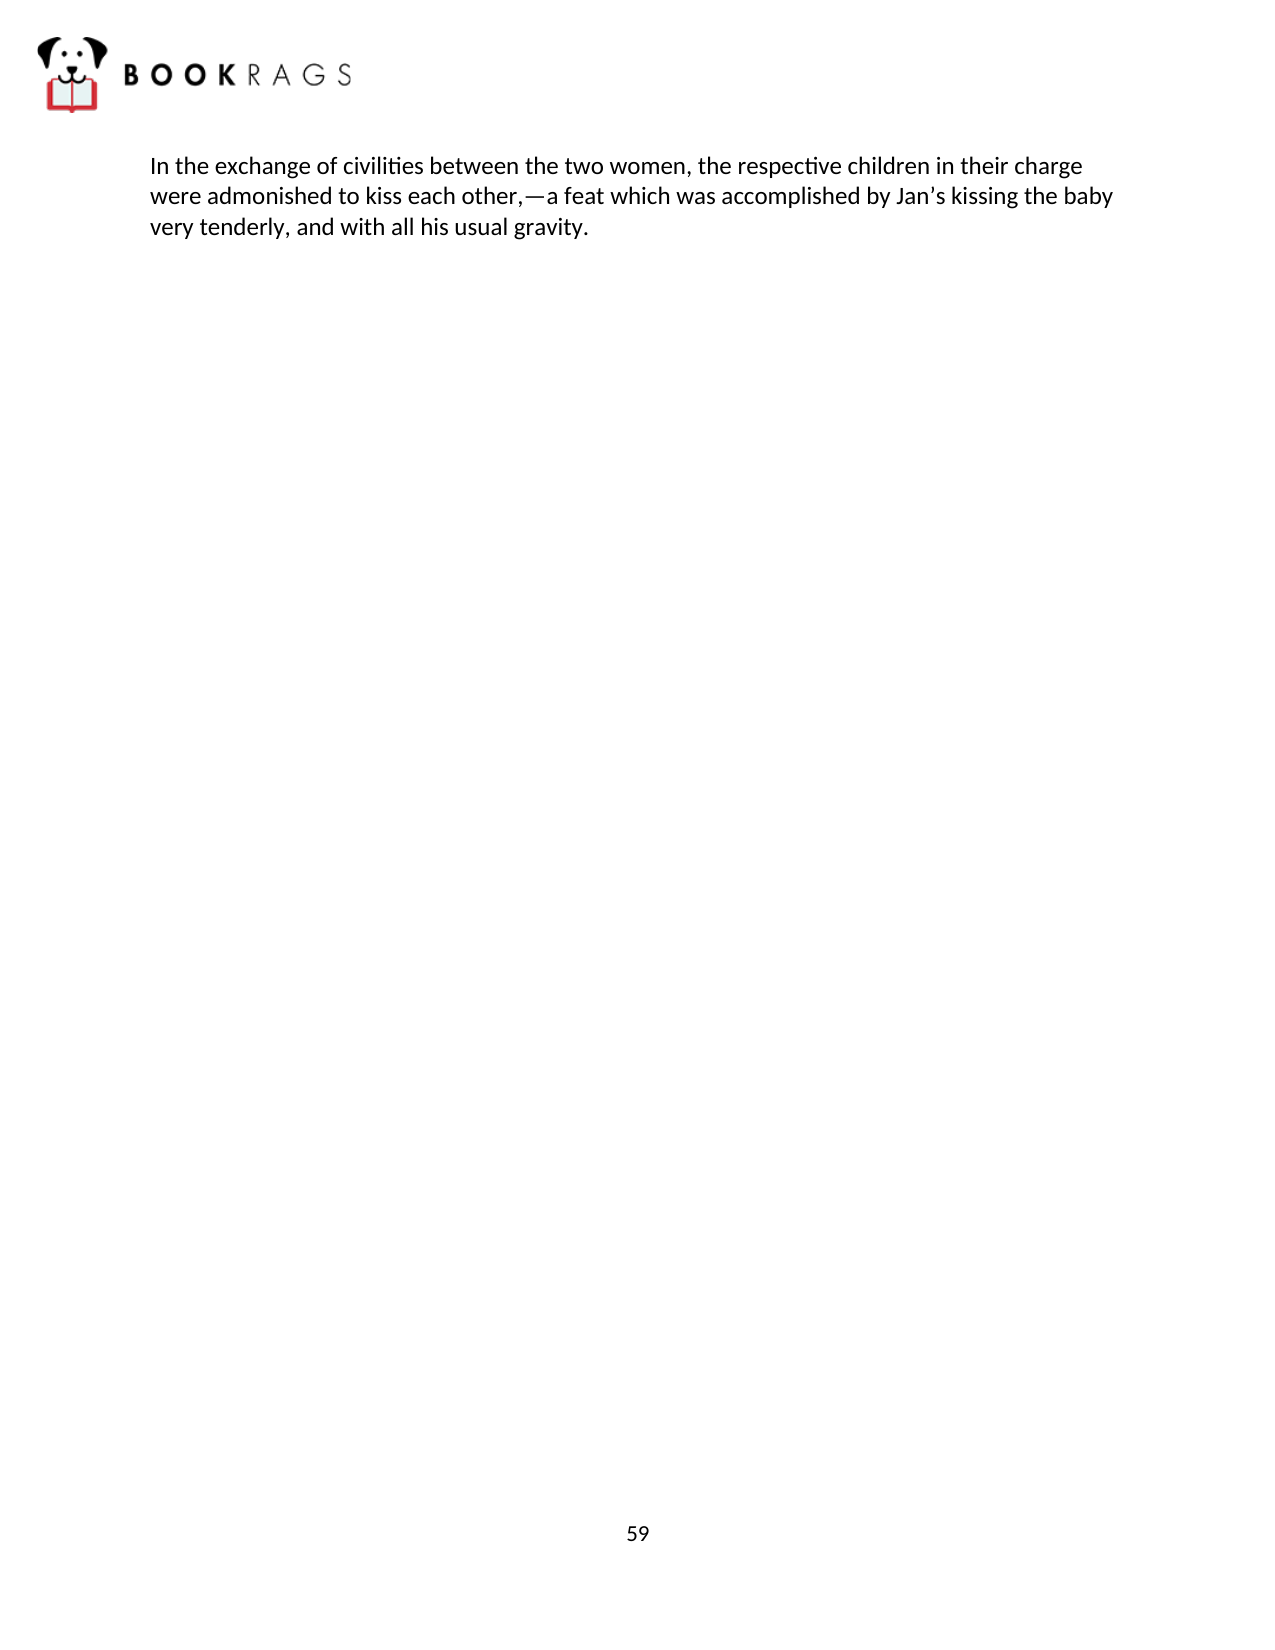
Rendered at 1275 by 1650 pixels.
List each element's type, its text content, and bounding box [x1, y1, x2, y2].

text In the exchange of civilities between the two women, the respective children in their charge were admonished to kiss each other,—­a feat which was accomplished by Jan’s kissing the baby very tenderly, and with all his usual gravity. [150, 150, 1125, 242]
picture [37, 37, 351, 113]
